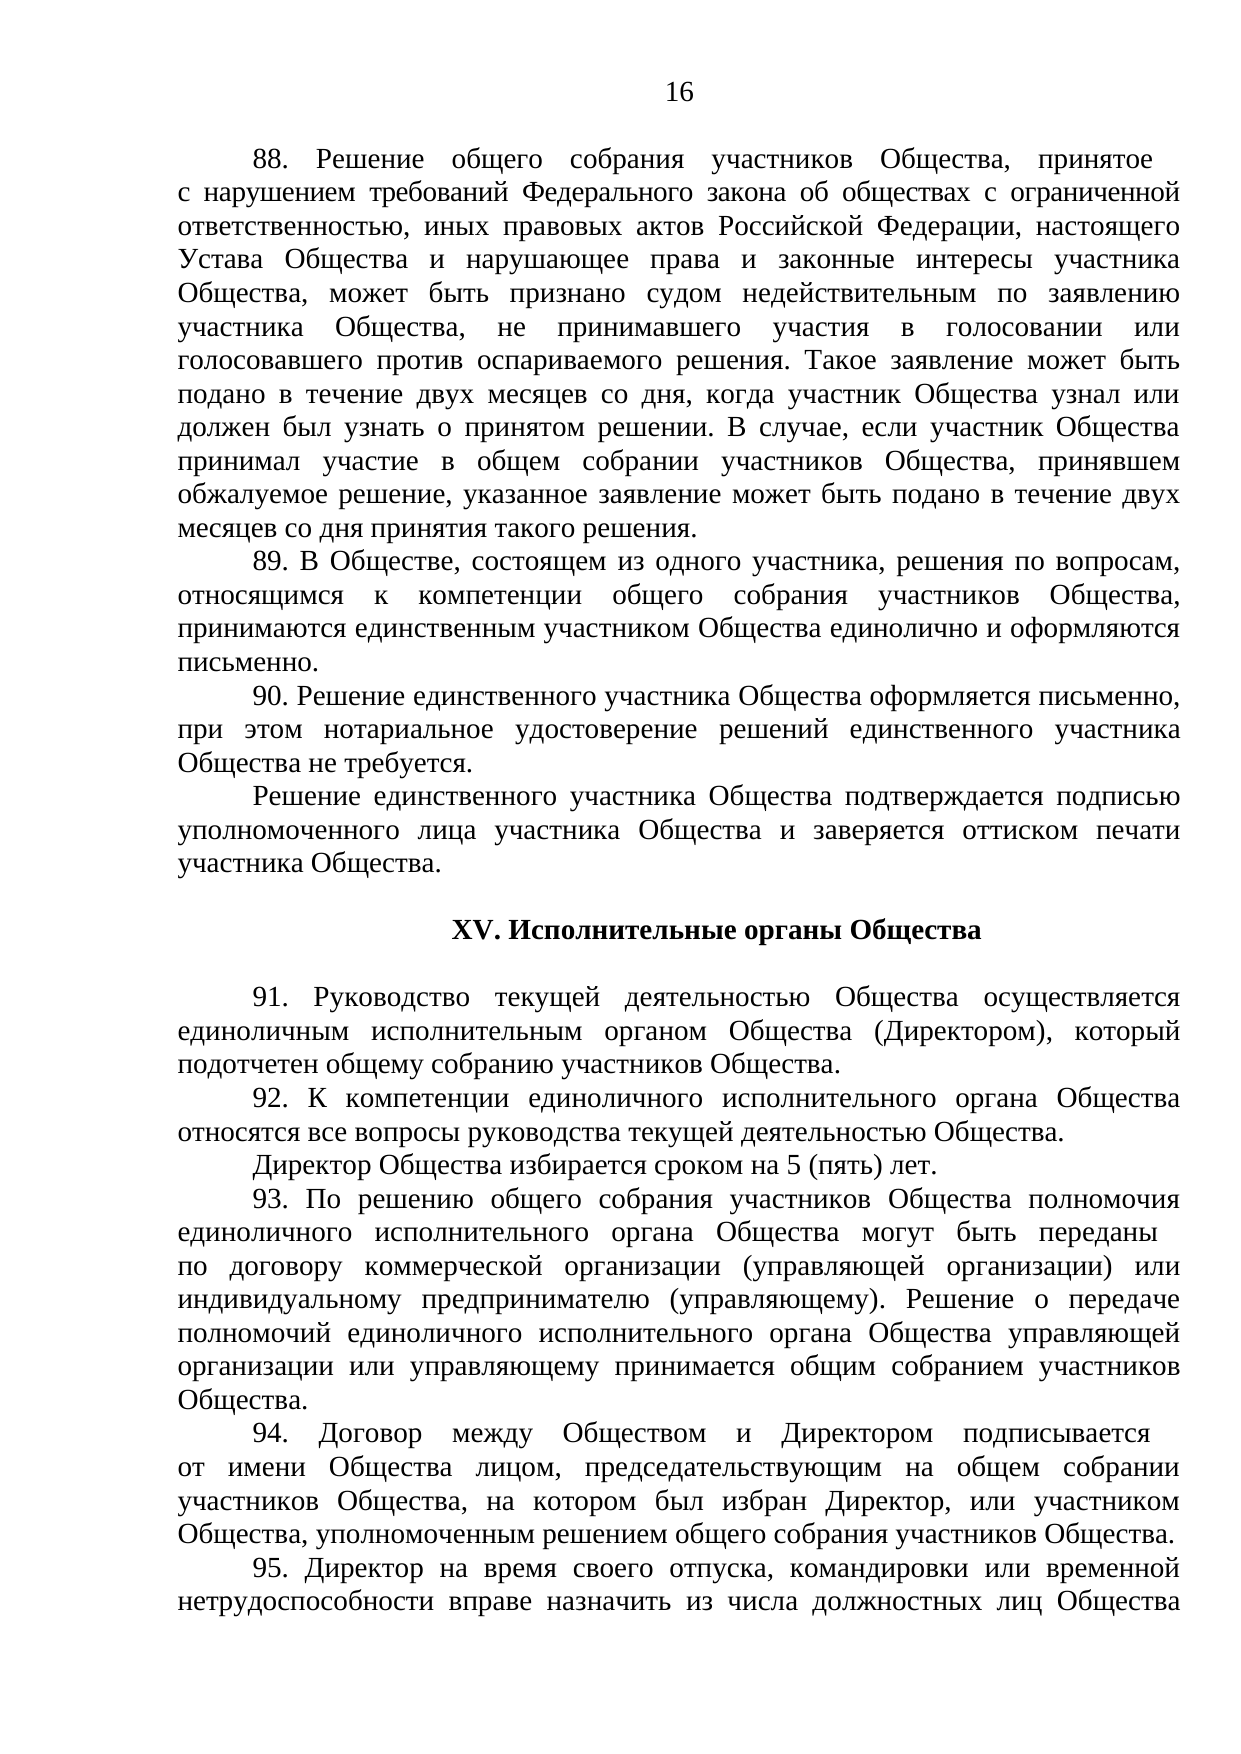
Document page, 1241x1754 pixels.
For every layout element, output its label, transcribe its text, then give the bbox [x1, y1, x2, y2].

text 93. По решению общего собрания участников Общества полномочия единоличного исполнительного органа Общества могут быть переданы по договору коммерческой организации (управляющей организации) или индивидуальному предпринимателю (управляющему). Решение о передаче полномочий единоличного исполнительного органа Общества управляющей организации или управляющему принимается общим собранием участников Общества. [177, 1181, 1181, 1416]
text Решение единственного участника Общества подтверждается подписью уполномоченного лица участника Общества и заверяется оттиском печати участника Общества. [177, 778, 1181, 879]
text 94. Договор между Обществом и Директором подписывается от имени Общества лицом, председательствующим на общем собрании участников Общества, на котором был избран Директор, или участником Общества, уполномоченным решением общего собрания участников Общества. [177, 1416, 1181, 1550]
text Директор Общества избирается сроком на 5 (пять) лет. [177, 1147, 1181, 1181]
text 90. Решение единственного участника Общества оформляется письменно, при этом нотариальное удостоверение решений единственного участника Общества не требуется. [177, 678, 1181, 778]
text 88. Решение общего собрания участников Общества, принятое с нарушением требований Федерального закона об обществах с ограниченной ответственностью, иных правовых актов Российской Федерации, настоящего Устава Общества и нарушающее права и законные интересы участника Общества, может быть признано судом недействительным по заявлению участника Общества, не принимавшего участия в голосовании или голосовавшего против оспариваемого решения. Такое заявление может быть подано в течение двух месяцев со дня, когда участник Общества узнал или должен был узнать о принятом решении. В случае, если участник Общества принимал участие в общем собрании участников Общества, принявшем обжалуемое решение, указанное заявление может быть подано в течение двух месяцев со дня принятия такого решения. [177, 141, 1181, 543]
text 91. Руководство текущей деятельностью Общества осуществляется единоличным исполнительным органом Общества (Директором), который подотчетен общему собранию участников Общества. [177, 979, 1181, 1080]
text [177, 1550, 1181, 1617]
text 92. К компетенции единоличного исполнительного органа Общества относятся все вопросы руководства текущей деятельностью Общества. [177, 1080, 1181, 1147]
text XV. Исполнительные органы Общества [177, 912, 1181, 946]
text 89. В Обществе, состоящем из одного участника, решения по вопросам, относящимся к компетенции общего собрания участников Общества, принимаются единственным участником Общества единолично и оформляются письменно. [177, 543, 1181, 678]
